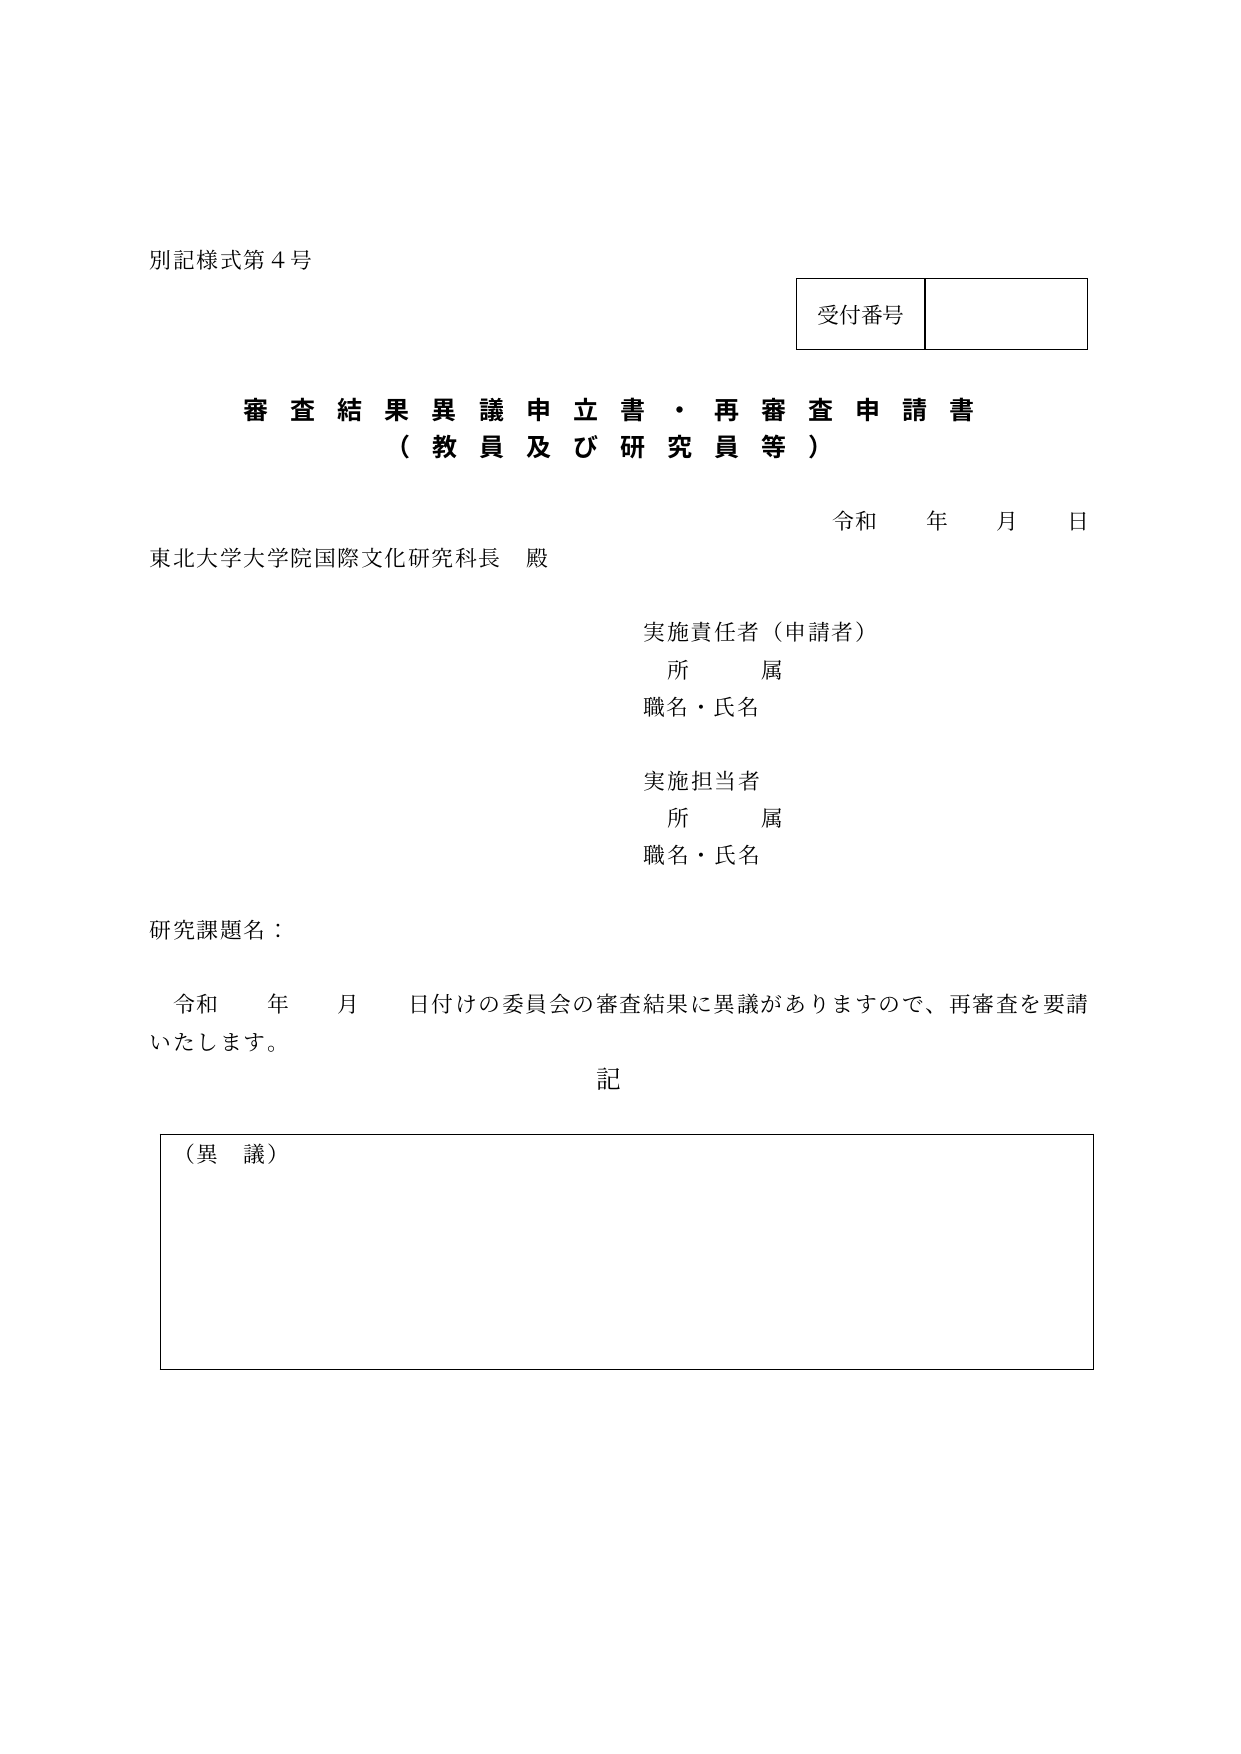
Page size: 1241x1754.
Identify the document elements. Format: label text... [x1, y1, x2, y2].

text 実施責任者（申請者） [149, 613, 1091, 650]
text 令和 年 月 日付けの委員会の審査結果に異議がありますので、再審査を要請いたします。 [149, 985, 1091, 1059]
text 研究課題名： [149, 910, 1091, 947]
table_header 受付番号 [797, 279, 924, 349]
table_header （異 議） [161, 1135, 1093, 1369]
text 令和 年 月 日 [149, 501, 1091, 538]
text 東北大学大学院国際文化研究科長 殿 [149, 538, 1091, 576]
text 職名・氏名 [149, 836, 1091, 873]
text 実施担当者 [149, 762, 1091, 799]
text 職名・氏名 [149, 687, 1091, 724]
subtitle 記 [149, 1059, 1091, 1096]
text （教員及び研究員等） [149, 427, 1091, 464]
text 所 属 [149, 650, 1091, 687]
text 所 属 [149, 799, 1091, 836]
table_header [926, 279, 1087, 349]
text 審査結果異議申立書・再審査申請書 [149, 390, 1091, 427]
text 別記様式第４号 [149, 241, 1091, 278]
